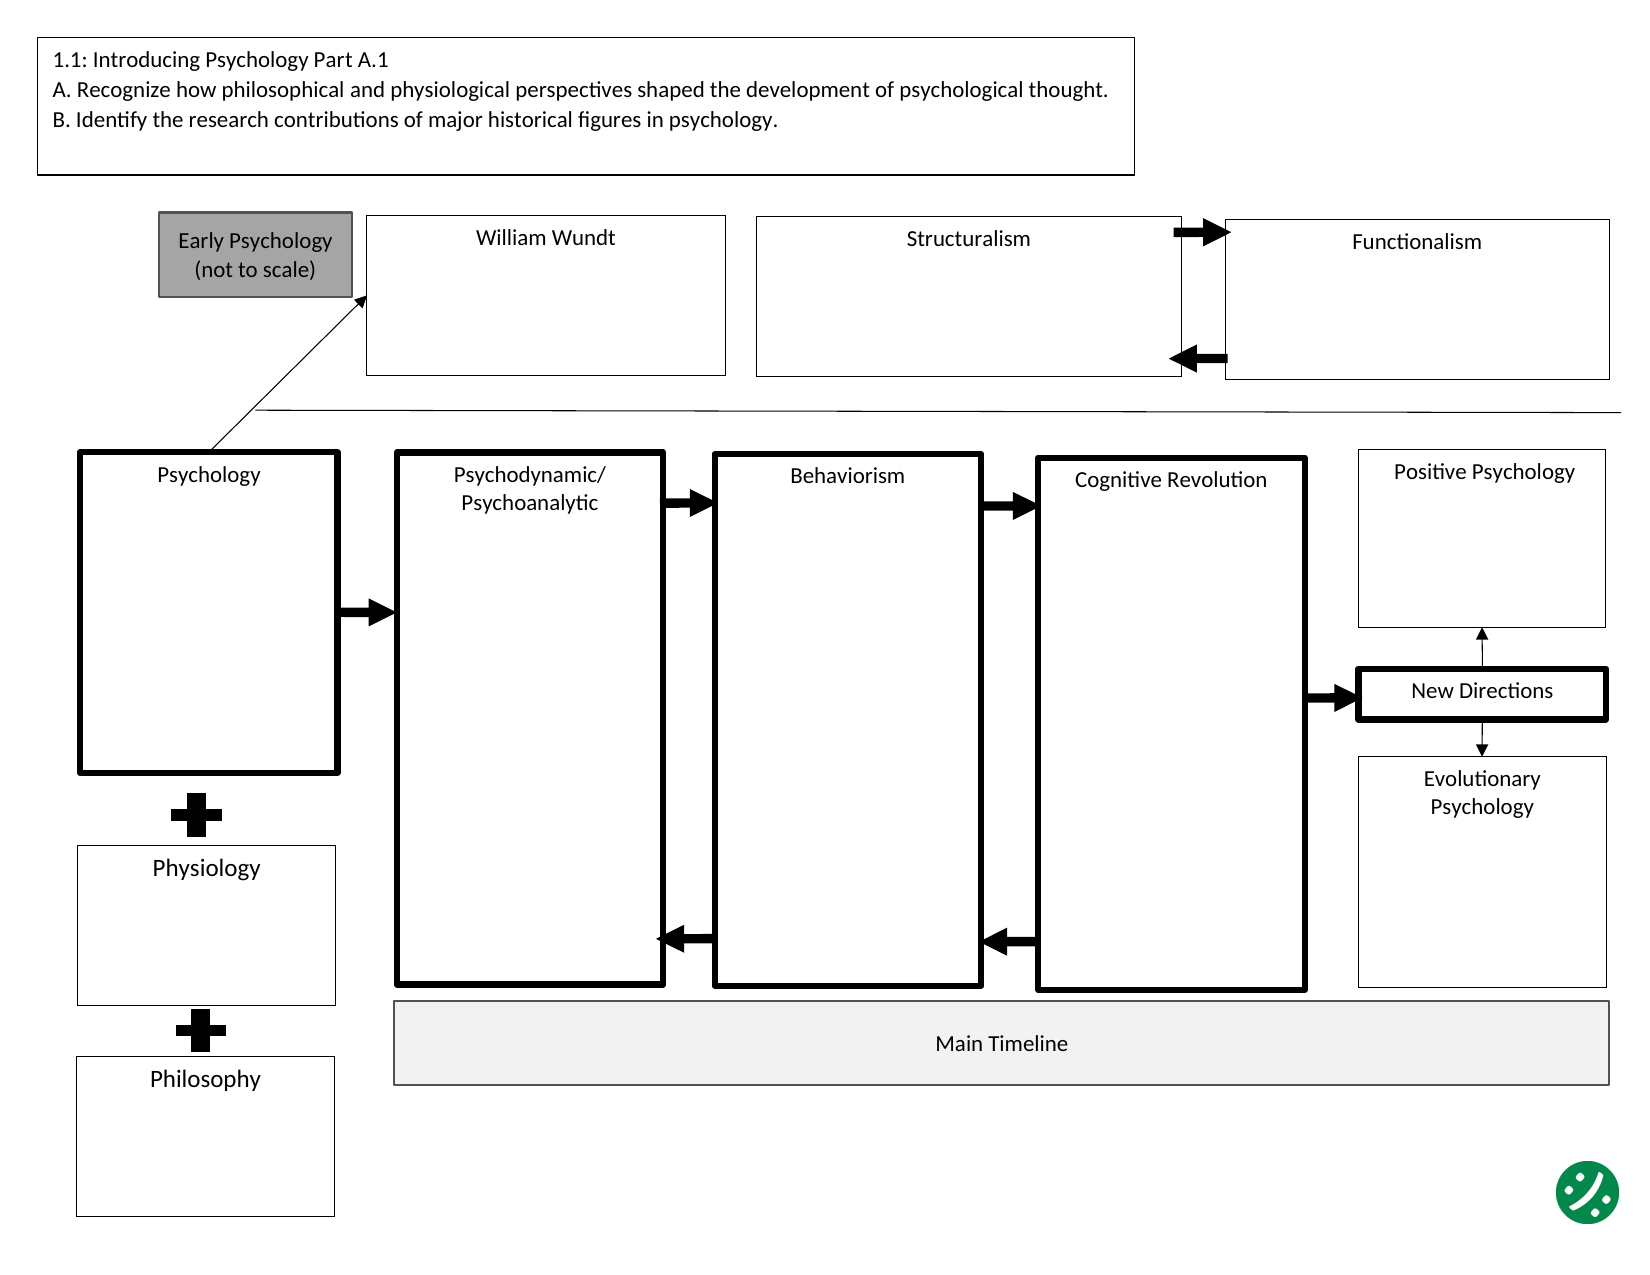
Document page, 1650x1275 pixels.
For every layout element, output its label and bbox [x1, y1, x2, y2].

picture [1555, 1161, 1620, 1225]
